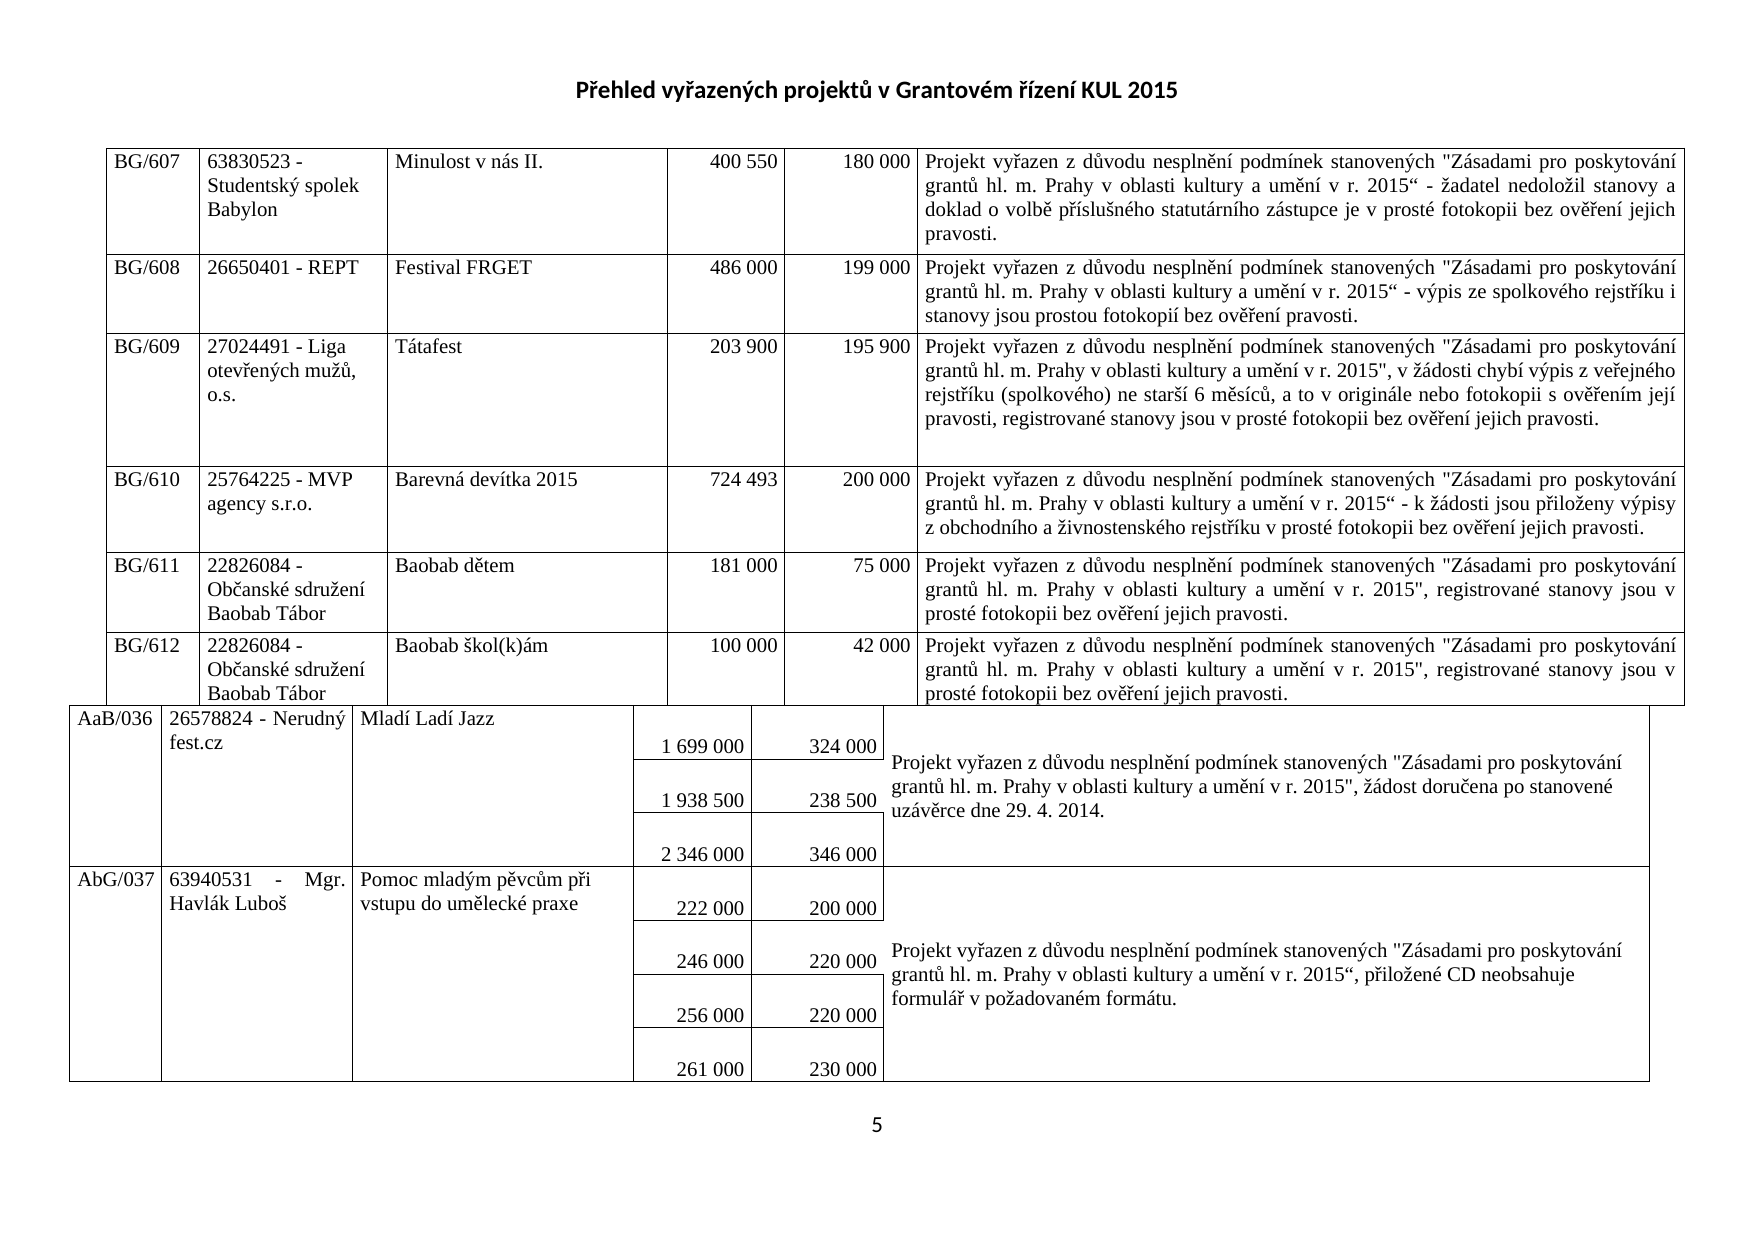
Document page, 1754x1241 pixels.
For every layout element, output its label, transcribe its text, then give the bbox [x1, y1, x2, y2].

table_cell Barevná devítka 2015 [388, 467, 667, 552]
table_cell 100 000 [668, 633, 784, 705]
table_cell Festival FRGET [388, 255, 667, 333]
table_cell 200 000 [785, 467, 917, 552]
table_cell 1 938 500 [634, 760, 751, 812]
table_cell 261 000 [634, 1028, 751, 1081]
table_cell 246 000 [634, 921, 751, 973]
table_cell 220 000 [752, 975, 883, 1027]
table_cell 22826084 - Občanské sdružení Baobab Tábor [200, 633, 387, 705]
table_cell AbG/037 [70, 867, 161, 1081]
table_cell 346 000 [752, 813, 883, 866]
table_cell Projekt vyřazen z důvodu nesplnění podmínek stanovených "Zásadami pro poskytování grantů hl. m. Prahy v oblasti kultury a umění v r. 2015", v žádosti chybí výpis z veřejného rejstříku (spolkového) ne starší 6 měsíců, a to v originále nebo fotokopii s ověřením její pravosti, registrované stanovy jsou v prosté fotokopii bez ověření jejich pravosti. [918, 334, 1684, 466]
table_cell 203 900 [668, 334, 784, 466]
table_cell 220 000 [752, 921, 884, 973]
table_cell 26650401 - REPT [200, 255, 387, 333]
table_cell Minulost v nás II. [388, 149, 667, 254]
table_cell BG/607 [107, 149, 199, 254]
table_cell 200 000 [752, 867, 883, 920]
table_cell 75 000 [785, 553, 917, 632]
table_cell BG/609 [107, 334, 199, 466]
table_cell Projekt vyřazen z důvodu nesplnění podmínek stanovených "Zásadami pro poskytování grantů hl. m. Prahy v oblasti kultury a umění v r. 2015", registrované stanovy jsou v prosté fotokopii bez ověření jejich pravosti. [918, 553, 1684, 632]
table_cell 238 500 [752, 760, 884, 812]
table_cell Baobab dětem [388, 553, 667, 632]
table_cell 199 000 [785, 255, 917, 333]
table_cell 63830523 - Studentský spolek Babylon [200, 149, 387, 254]
table_cell 27024491 - Liga otevřených mužů, o.s. [200, 334, 387, 466]
table_cell Projekt vyřazen z důvodu nesplnění podmínek stanovených "Zásadami pro poskytování grantů hl. m. Prahy v oblasti kultury a umění v r. 2015“, přiložené CD neobsahuje formulář v požadovaném formátu. [884, 867, 1649, 1081]
table_cell Baobab škol(k)ám [388, 633, 667, 705]
table_cell 63940531 - Mgr. Havlák Luboš [162, 867, 352, 1081]
table_cell 724 493 [668, 467, 784, 552]
table_cell Projekt vyřazen z důvodu nesplnění podmínek stanovených "Zásadami pro poskytování grantů hl. m. Prahy v oblasti kultury a umění v r. 2015", žádost doručena po stanovené uzávěrce dne 29. 4. 2014. [884, 706, 1649, 866]
table_cell Projekt vyřazen z důvodu nesplnění podmínek stanovených "Zásadami pro poskytování grantů hl. m. Prahy v oblasti kultury a umění v r. 2015", registrované stanovy jsou v prosté fotokopii bez ověření jejich pravosti. [918, 633, 1684, 705]
table_cell 2 346 000 [634, 813, 751, 866]
table_cell BG/612 [107, 633, 199, 705]
table_cell Tátafest [388, 334, 667, 466]
table_cell BG/610 [107, 467, 199, 552]
table_cell 25764225 - MVP agency s.r.o. [200, 467, 387, 552]
table_cell BG/608 [107, 255, 199, 333]
table_cell 222 000 [634, 867, 751, 920]
table_cell 256 000 [634, 975, 751, 1027]
table_cell 22826084 - Občanské sdružení Baobab Tábor [200, 553, 387, 632]
table_cell AaB/036 [70, 706, 161, 866]
table_cell Projekt vyřazen z důvodu nesplnění podmínek stanovených "Zásadami pro poskytování grantů hl. m. Prahy v oblasti kultury a umění v r. 2015“ - žadatel nedoložil stanovy a doklad o volbě příslušného statutárního zástupce je v prosté fotokopii bez ověření jejich pravosti. [918, 149, 1684, 254]
table_cell 324 000 [752, 706, 883, 758]
table_cell 180 000 [785, 149, 917, 254]
table_cell BG/611 [107, 553, 199, 632]
table_cell 230 000 [752, 1028, 883, 1081]
table_cell 42 000 [785, 633, 917, 705]
table_cell Pomoc mladým pěvcům při vstupu do umělecké praxe [353, 867, 633, 1081]
table_cell 26578824 - Nerudný fest.cz [162, 706, 352, 866]
table_cell Projekt vyřazen z důvodu nesplnění podmínek stanovených "Zásadami pro poskytování grantů hl. m. Prahy v oblasti kultury a umění v r. 2015“ - výpis ze spolkového rejstříku i stanovy jsou prostou fotokopií bez ověření pravosti. [918, 255, 1684, 333]
table_cell Mladí Ladí Jazz [353, 706, 633, 866]
table_cell 195 900 [785, 334, 917, 466]
table_cell Projekt vyřazen z důvodu nesplnění podmínek stanovených "Zásadami pro poskytování grantů hl. m. Prahy v oblasti kultury a umění v r. 2015“ - k žádosti jsou přiloženy výpisy z obchodního a živnostenského rejstříku v prosté fotokopii bez ověření jejich pravosti. [918, 467, 1684, 552]
table_cell 1 699 000 [634, 706, 751, 758]
table_cell 181 000 [668, 553, 784, 632]
table_cell 486 000 [668, 255, 784, 333]
table_cell 400 550 [668, 149, 784, 254]
